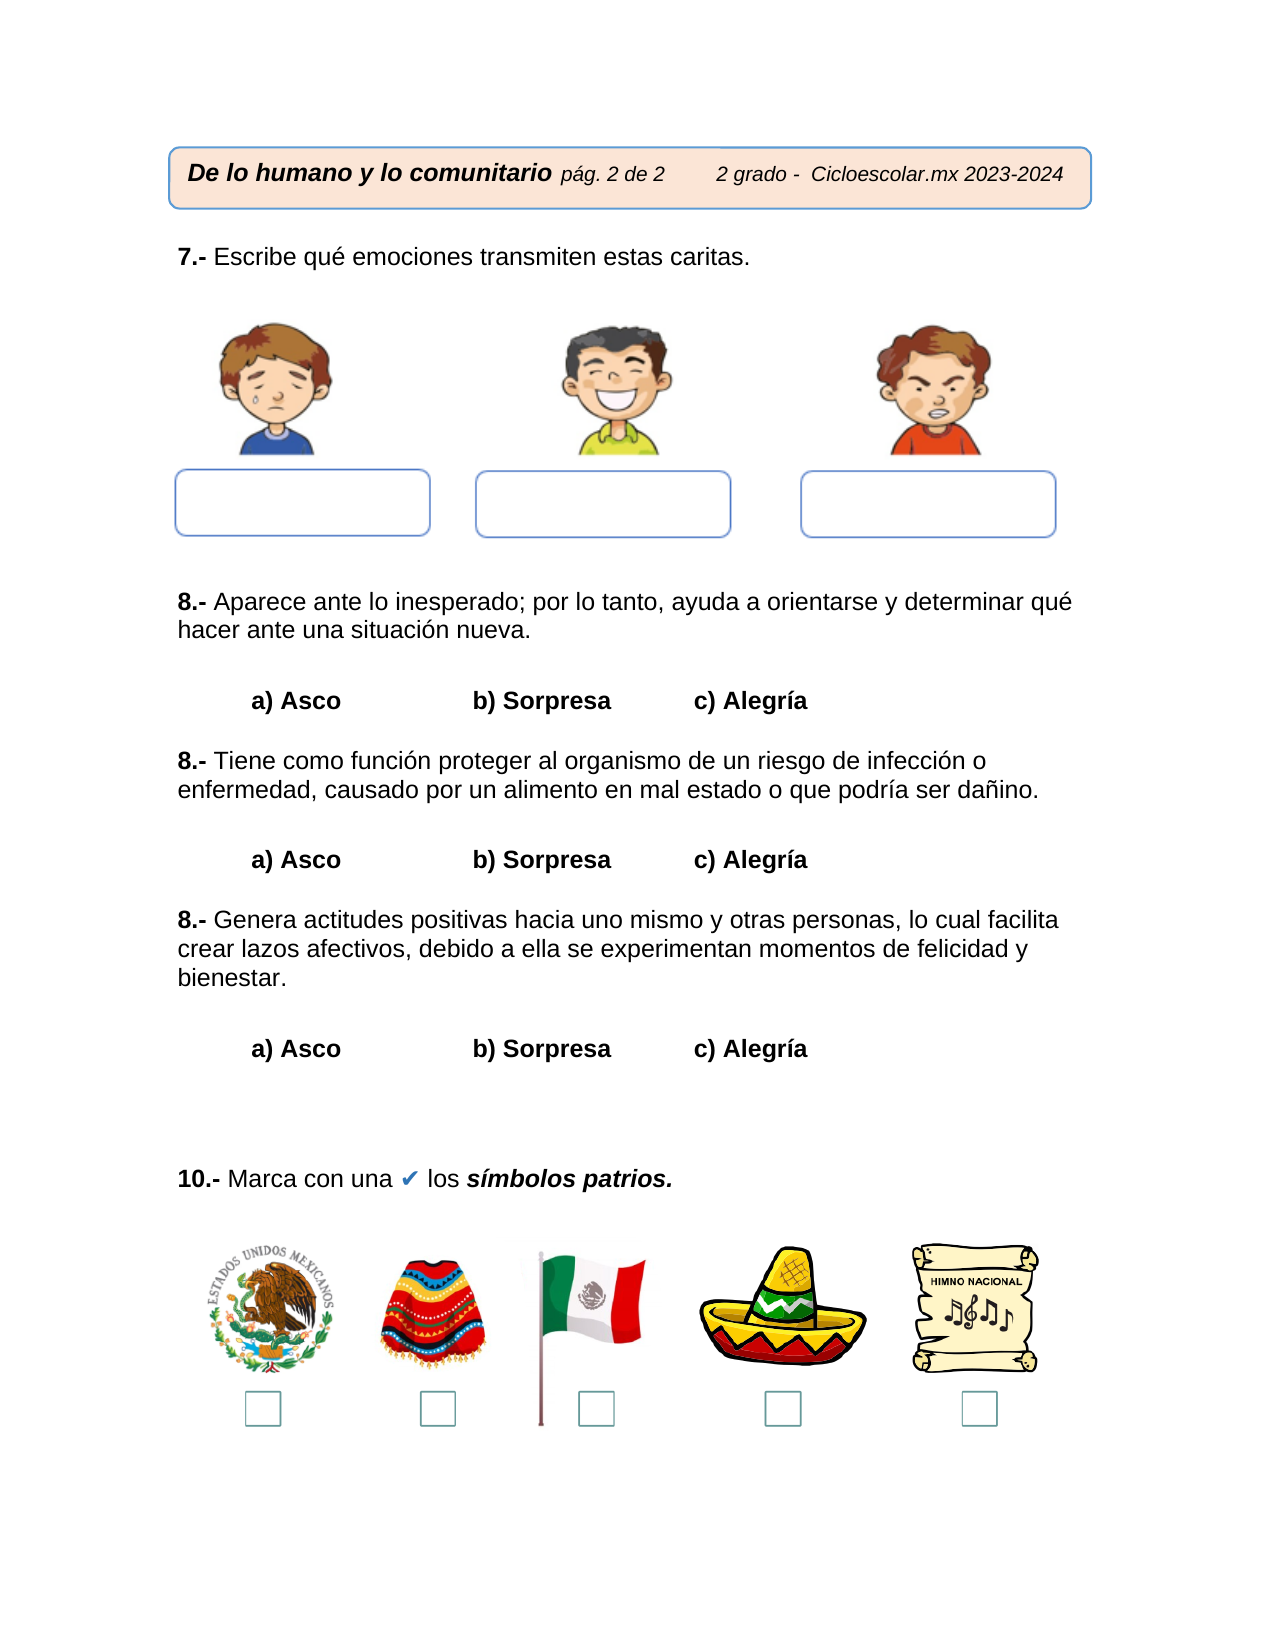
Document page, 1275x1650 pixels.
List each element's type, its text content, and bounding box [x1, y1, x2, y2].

text 8.- Aparece ante lo inesperado; por lo tanto, ayuda a orientarse y determinar qué hacer ante una situación nueva. [177, 586, 1098, 644]
picture [196, 1231, 1042, 1434]
text 10.- Marca con una ✔ los símbolos patrios. [177, 1160, 1098, 1194]
text 7.- Escribe qué emociones transmiten estas caritas. [177, 242, 1098, 271]
text a) Asco b) Sorpresa c) Alegría [177, 845, 1098, 874]
text a) Asco b) Sorpresa c) Alegría [177, 1033, 1098, 1062]
text 8.- Genera actitudes positivas hacia uno mismo y otras personas, lo cual facilita crear lazos afectivos, debido a ella se experimentan momentos de felicidad y bienestar. [177, 905, 1098, 991]
text a) Asco b) Sorpresa c) Alegría [177, 686, 1098, 715]
picture [158, 309, 1069, 546]
text 8.- Tiene como función proteger al organismo de un riesgo de infección o enfermedad, causado por un alimento en mal estado o que podría ser dañino. [177, 746, 1098, 803]
